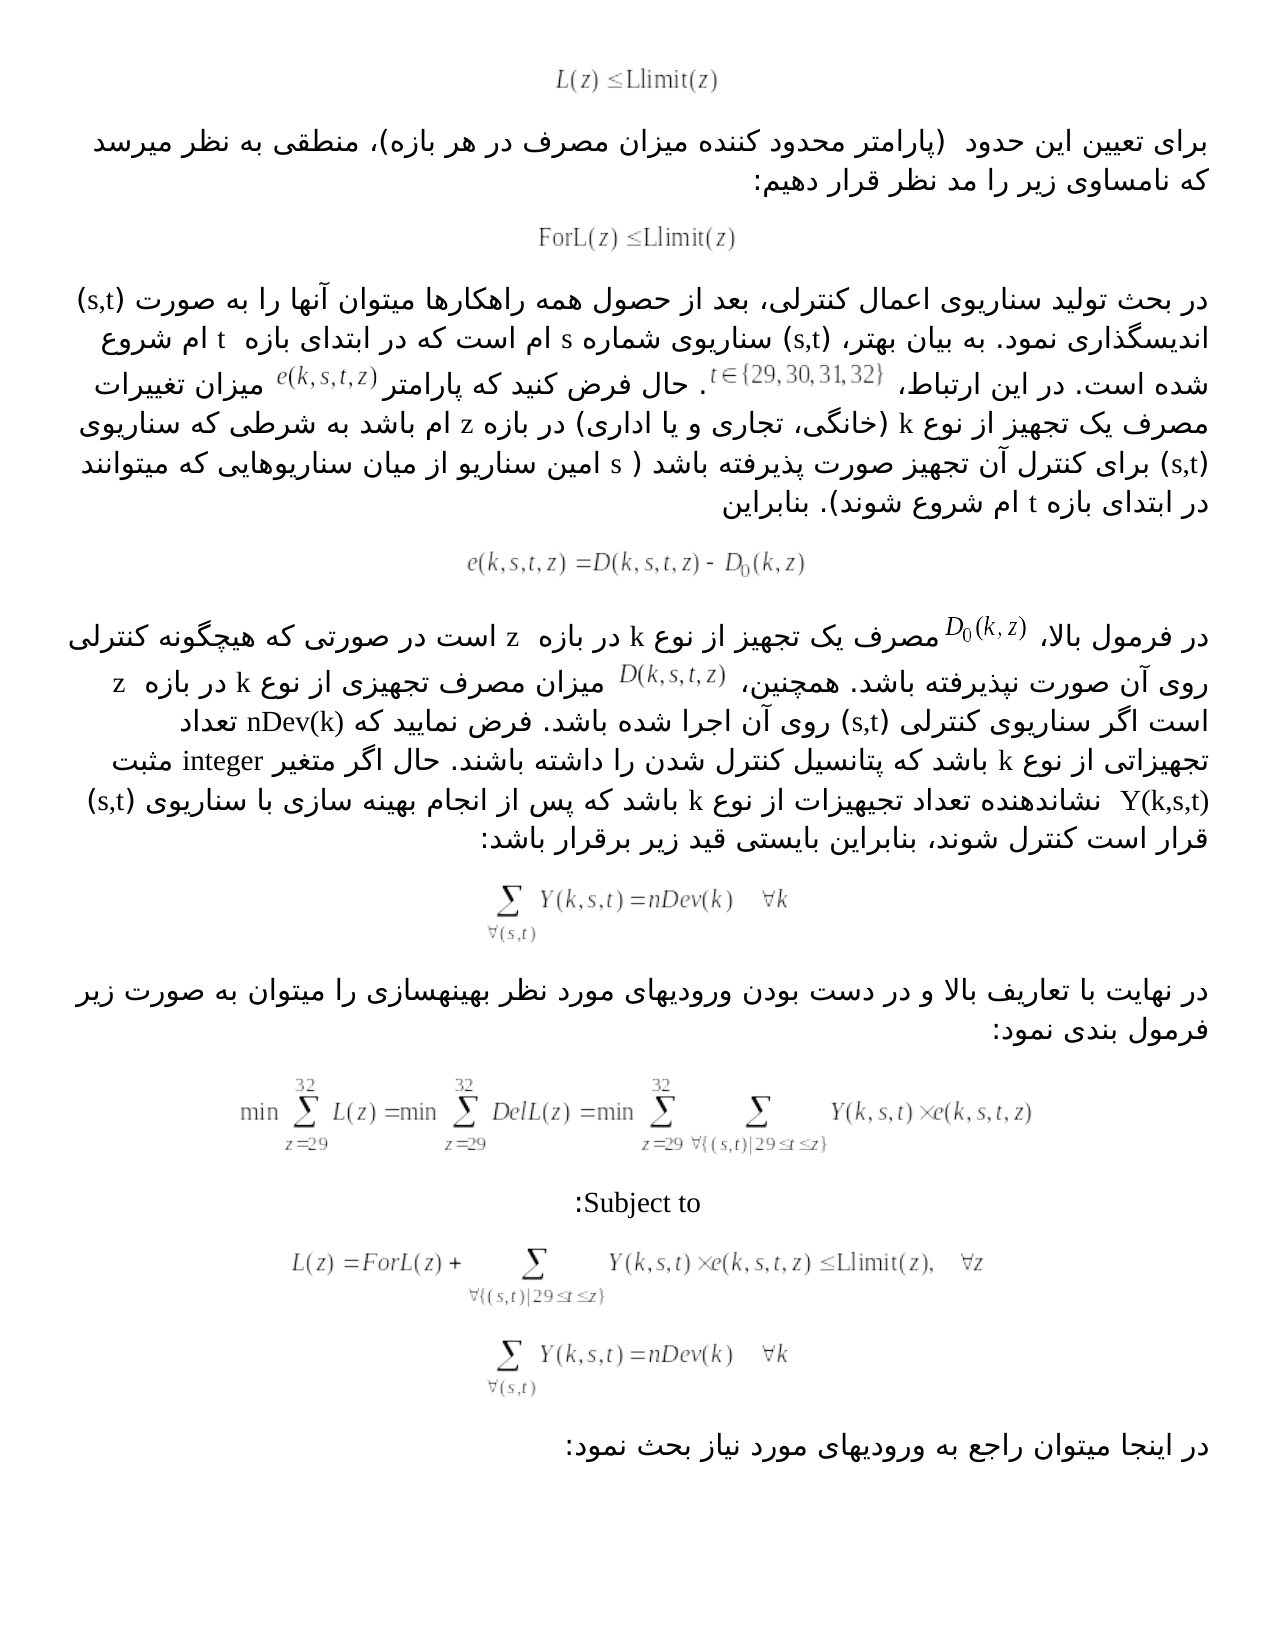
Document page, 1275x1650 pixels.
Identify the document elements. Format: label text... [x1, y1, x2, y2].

text Subject to: [66, 1185, 1209, 1219]
text در فرمول بالا، مصرف یک تجهیز از نوع k در بازه z است در صورتی که هیچگونه کنترلی روی آن صورت نپذیرفته باشد. همچنین، میزان مصرف تجهیزی از نوع k در بازه z است اگر سناریوی کنترلی (s,t) روی آن اجرا شده باشد. فرض نمایید که nDev(k) تعداد تجهیزاتی از نوع k باشد که پتانسیل کنترل شدن را داشته باشند. حال اگر متغیر integer مثبت Y(k,s,t) نشاندهنده تعداد تجیهیزات از نوع k باشد که پس از انجام بهینه سازی با سناریوی (s,t) قرار است کنترل شوند، بنابراین بایستی قید زیر برقرار باشد: [66, 608, 1209, 856]
text در نهایت با تعاریف بالا و در دست بودن ورودیهای مورد نظر بهینهسازی را میتوان به صورت زیر فرمول بندی نمود: [66, 973, 1209, 1046]
text در بحث تولید سناریوی اعمال کنترلی، بعد از حصول همه راهکارها میتوان آنها را به صورت (s,t) اندیسگذاری نمود. به بیان بهتر، (s,t) سناریوی شماره s ام است که در ابتدای بازه t ام شروع شده است. در این ارتباط، . حال فرض کنید که پارامتر میزان تغییرات مصرف یک تجهیز از نوع k (خانگی، تجاری و یا اداری) در بازه z ام باشد به شرطی که سناریوی (s,t) برای کنترل آن تجهیز صورت پذیرفته باشد ( s امین سناریو از میان سناریوهایی که میتوانند در ابتدای بازه t ام شروع شوند). بنابراین [66, 282, 1209, 519]
text در اینجا میتوان راجع به ورودیهای مورد نیاز بحث نمود: [66, 1428, 1209, 1462]
text برای تعیین این حدود (پارامتر محدود کننده میزان مصرف در هر بازه)، منطقی به نظر میرسد که نامساوی زیر را مد نظر قرار دهیم: [66, 125, 1209, 198]
